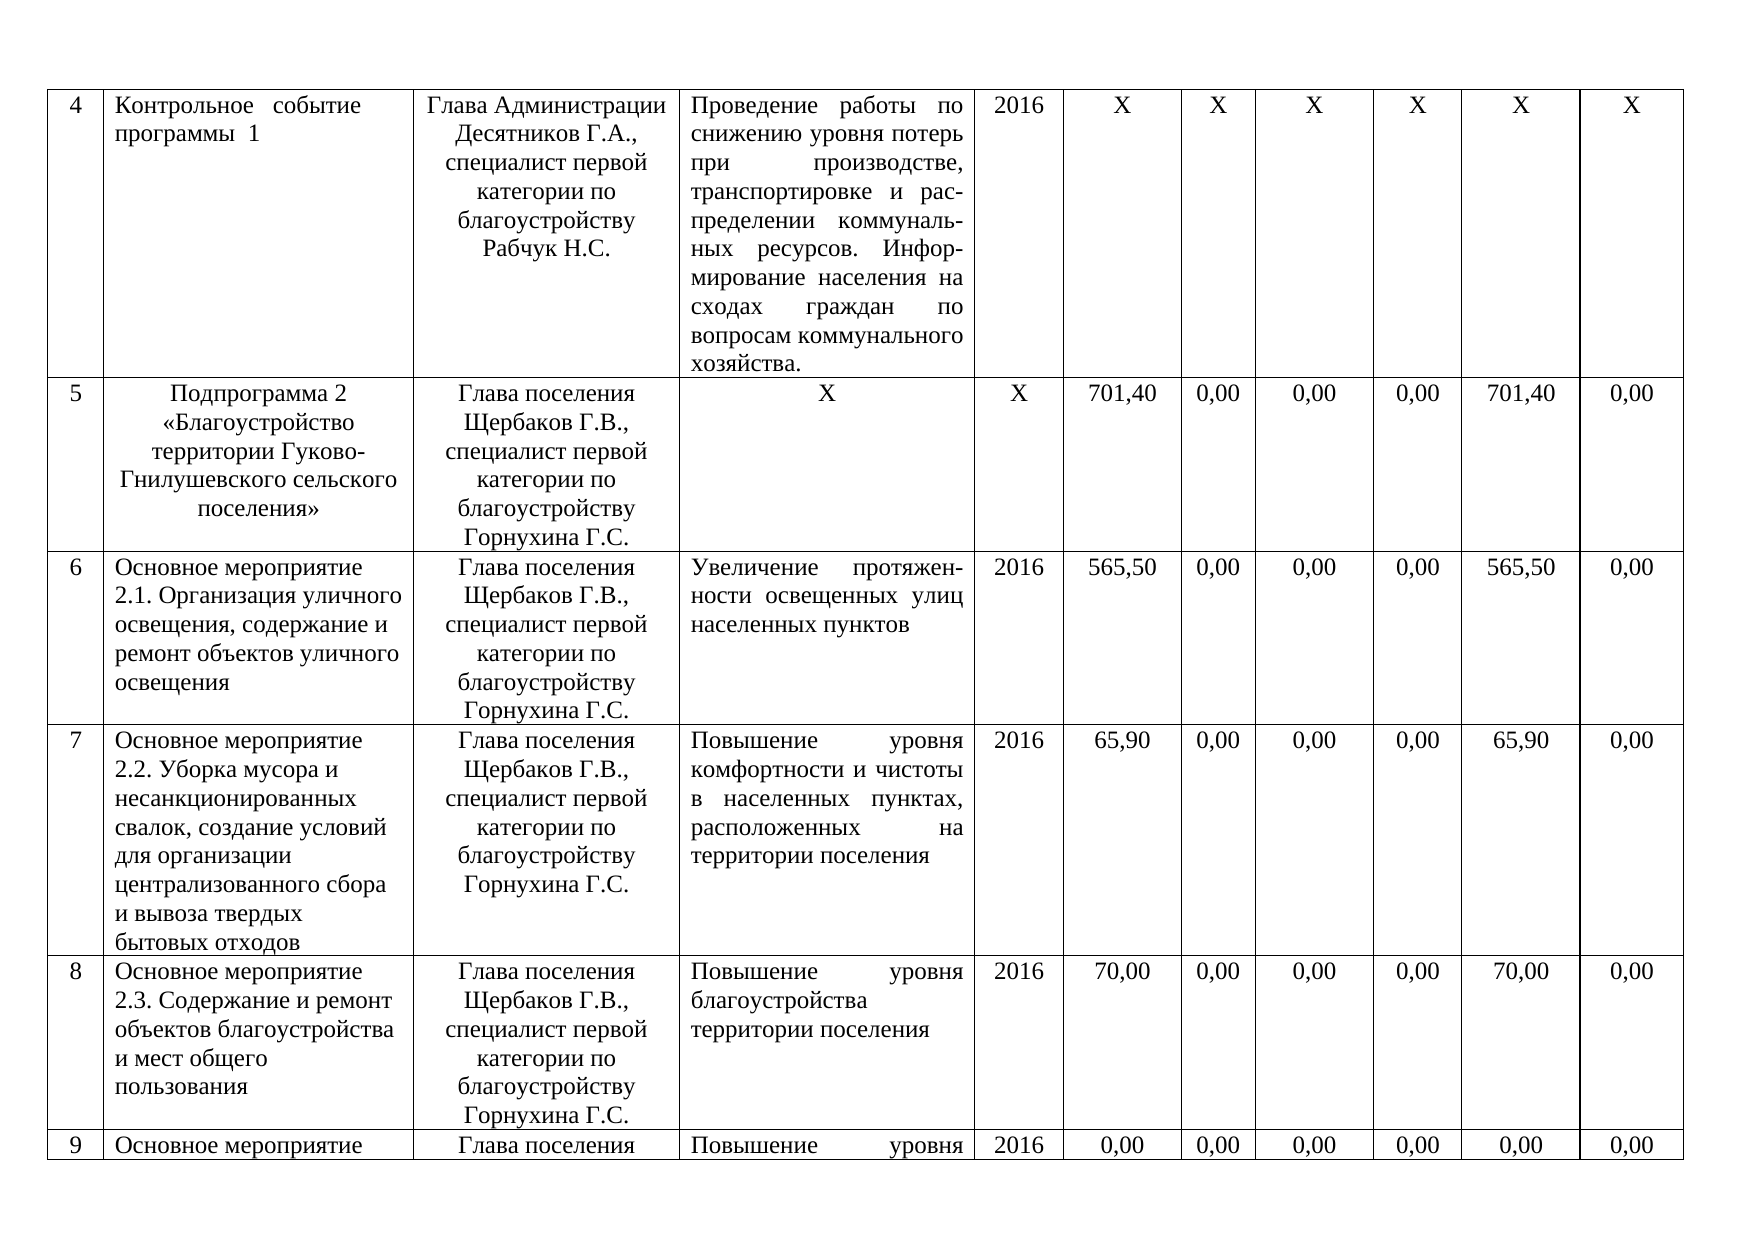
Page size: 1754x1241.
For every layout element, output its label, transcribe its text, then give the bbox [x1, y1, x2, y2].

table_cell Основное мероприятие 2.3. Содержание и ремонт объектов благоустройства и мест общего пользования [104, 956, 413, 1129]
table_cell 65,90 [1064, 725, 1181, 955]
table_cell X [975, 378, 1063, 551]
table_cell 0,00 [1256, 552, 1373, 724]
table_cell 0,00 [1064, 1130, 1181, 1159]
table_cell 0,00 [1374, 956, 1461, 1129]
table_cell 0,00 [1374, 1130, 1461, 1159]
table_cell 0,00 [1462, 1130, 1579, 1159]
table_cell 0,00 [1182, 378, 1255, 551]
table_cell X [1064, 90, 1181, 377]
table_cell 0,00 [1581, 725, 1683, 955]
table_cell 5 [48, 378, 103, 551]
table_cell 701,40 [1462, 378, 1579, 551]
table_cell Глава поселения Щербаков Г.В., специалист первой категории по благоустройству Горнухина Г.С. [414, 956, 679, 1129]
table_cell Повышение уровня благоустройства территории поселения [680, 956, 974, 1129]
table_cell 0,00 [1182, 552, 1255, 724]
table_cell 565,50 [1064, 552, 1181, 724]
table_cell Контрольное событие программы 1 [104, 90, 413, 377]
table_cell Основное мероприятие 2.2. Уборка мусора и несанкционированных свалок, создание условий для организации централизованного сбора и вывоза твердых бытовых отходов [104, 725, 413, 955]
table_cell 0,00 [1581, 378, 1683, 551]
table_cell Глава поселения Щербаков Г.В., специалист первой категории по благоустройству Горнухина Г.С. [414, 725, 679, 955]
table_cell 70,00 [1462, 956, 1579, 1129]
table_cell 65,90 [1462, 725, 1579, 955]
table_cell Основное мероприятие 2.1. Организация уличного освещения, содержание и ремонт объектов уличного освещения [104, 552, 413, 724]
table_cell Глава поселения Щербаков Г.В., специалист первой категории по благоустройству Горнухина Г.С. [414, 552, 679, 724]
table_cell 0,00 [1581, 1130, 1683, 1159]
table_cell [414, 1130, 679, 1159]
table_cell 0,00 [1256, 378, 1373, 551]
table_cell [104, 1130, 413, 1159]
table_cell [414, 90, 679, 377]
table_cell Увеличение протяжен-ности освещенных улиц населенных пунктов [680, 552, 974, 724]
table_cell 701,40 [1064, 378, 1181, 551]
table_cell 0,00 [1182, 725, 1255, 955]
table_cell 0,00 [1374, 552, 1461, 724]
table_cell 2016 [975, 552, 1063, 724]
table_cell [680, 1130, 974, 1159]
table_cell 7 [48, 725, 103, 955]
table_cell 0,00 [1256, 725, 1373, 955]
table_cell 2016 [975, 956, 1063, 1129]
table_cell 0,00 [1374, 725, 1461, 955]
table_cell 2016 [975, 90, 1063, 377]
table_cell 70,00 [1064, 956, 1181, 1129]
table_cell 9 [48, 1130, 103, 1159]
table_cell X [1374, 90, 1461, 377]
table_cell X [1462, 90, 1579, 377]
table_cell 565,50 [1462, 552, 1579, 724]
table_cell Проведение работы по снижению уровня потерь при производстве, транспортировке и рас-пределении коммуналь-ных ресурсов. Инфор-мирование населения на сходах граждан по вопросам коммунального хозяйства. [680, 90, 974, 377]
table_cell 0,00 [1182, 956, 1255, 1129]
table_cell 6 [48, 552, 103, 724]
table_cell 0,00 [1182, 1130, 1255, 1159]
table_cell 2016 [975, 725, 1063, 955]
table_cell Подпрограмма 2 «Благоустройство территории Гуково-Гнилушевского сельского поселения» [104, 378, 413, 551]
table_cell 0,00 [1256, 1130, 1373, 1159]
table_cell 0,00 [1374, 378, 1461, 551]
table_cell X [680, 378, 974, 551]
table_cell 4 [48, 90, 103, 377]
table_cell 8 [48, 956, 103, 1129]
table_cell Глава поселения Щербаков Г.В., специалист первой категории по благоустройству Горнухина Г.С. [414, 378, 679, 551]
table_cell X [1581, 90, 1683, 377]
table_cell 0,00 [1256, 956, 1373, 1129]
table_cell X [1256, 90, 1373, 377]
table_cell 0,00 [1581, 956, 1683, 1129]
table_cell Повышение уровня комфортности и чистоты в населенных пунктах, расположенных на территории поселения [680, 725, 974, 955]
table_cell 2016 [975, 1130, 1063, 1159]
table_cell 0,00 [1581, 552, 1683, 724]
table_cell X [1182, 90, 1255, 377]
